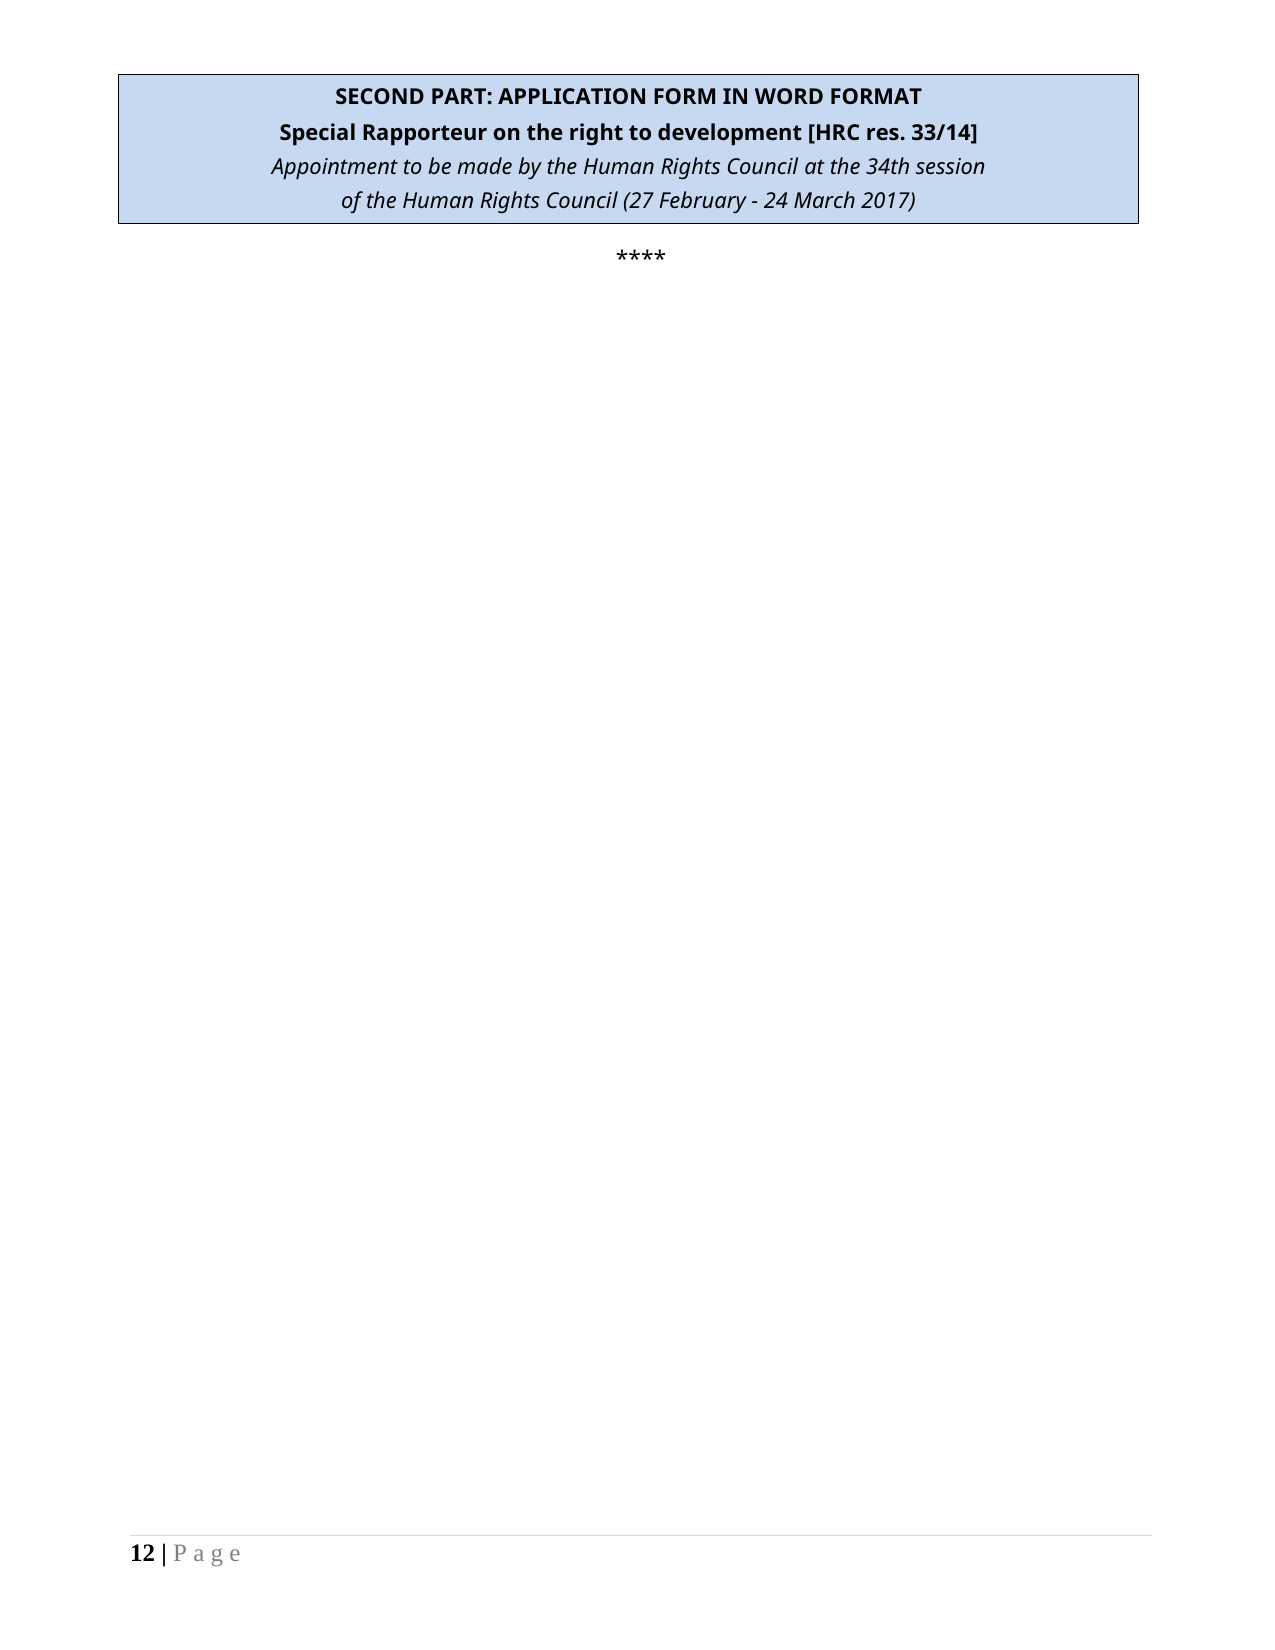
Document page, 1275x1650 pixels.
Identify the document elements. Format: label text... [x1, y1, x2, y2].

text **** [130, 243, 1152, 275]
